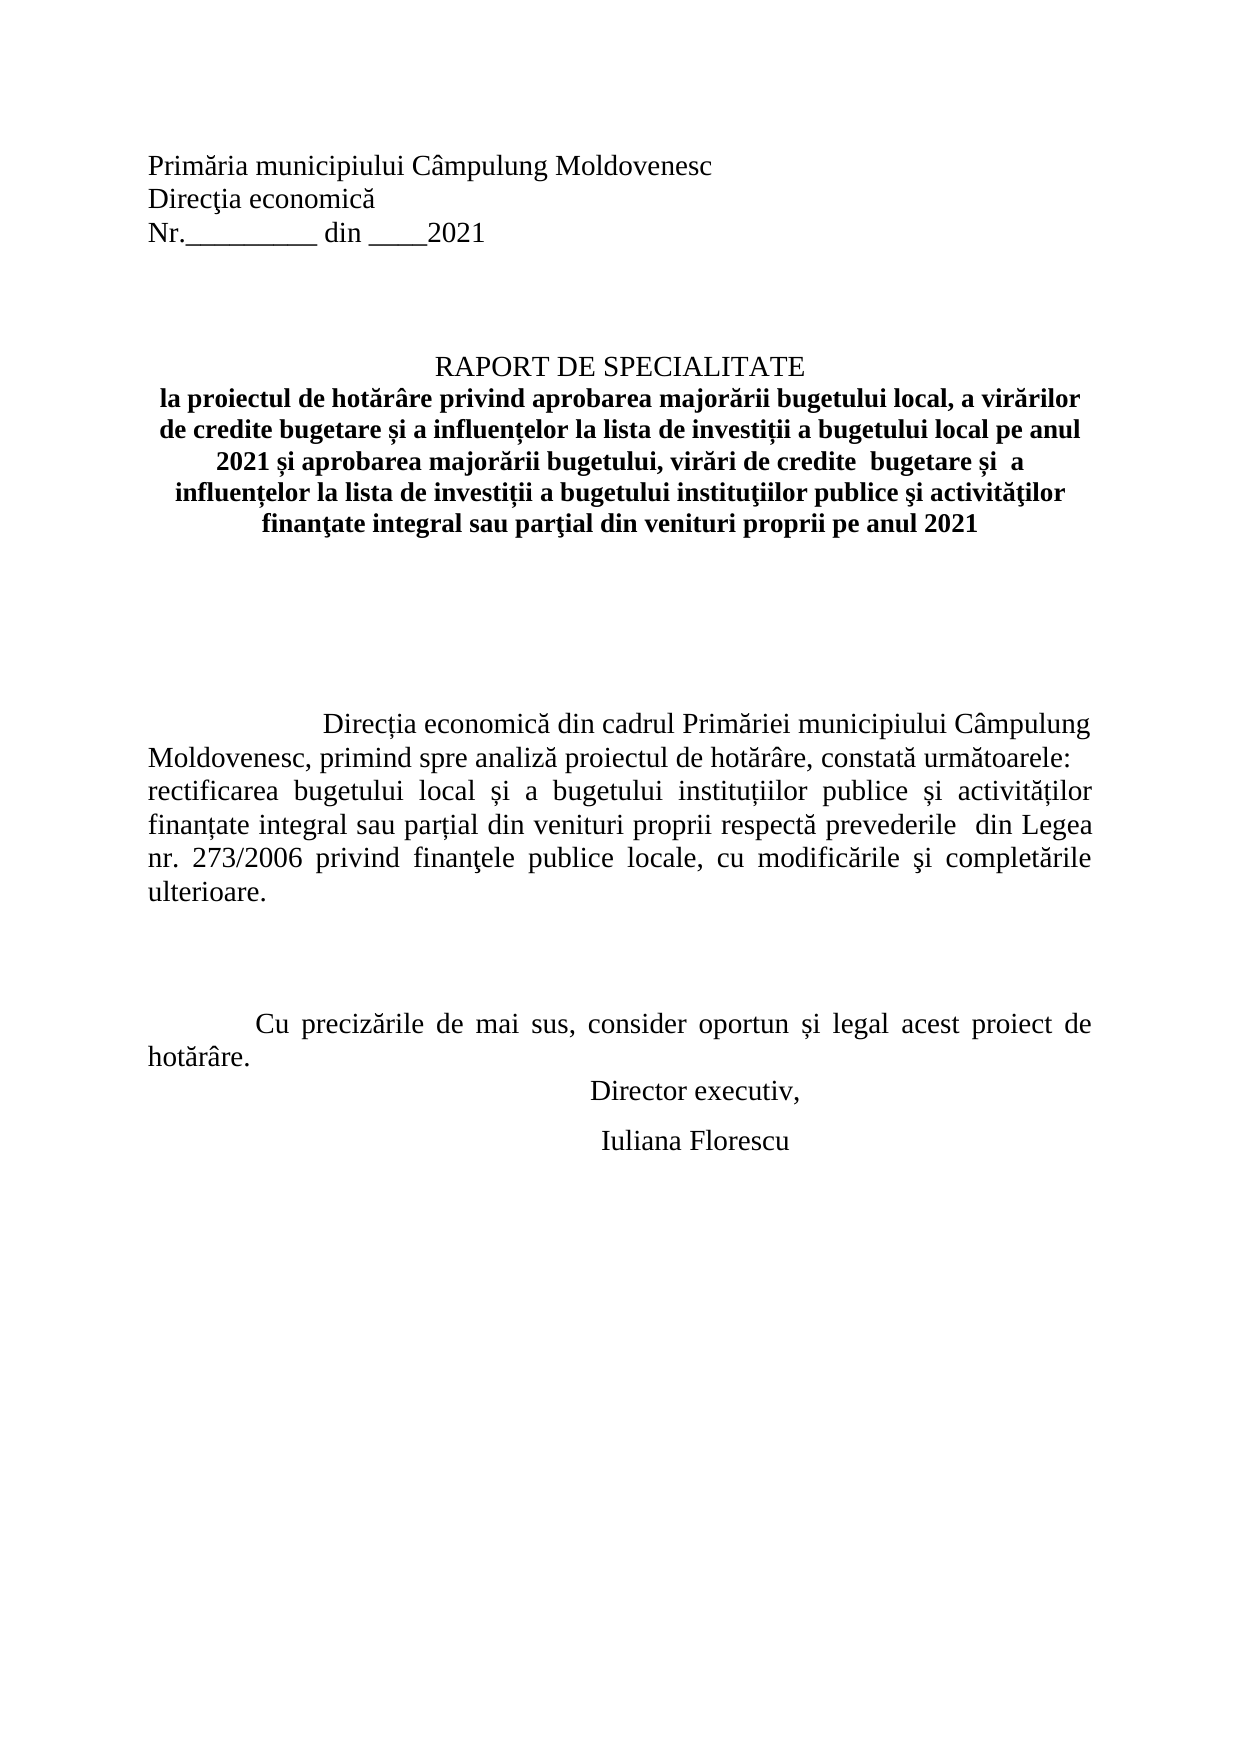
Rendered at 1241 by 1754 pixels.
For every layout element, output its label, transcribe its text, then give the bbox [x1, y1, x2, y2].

text Iuliana Florescu [223, 1123, 1093, 1157]
text Director executiv, [223, 1073, 1093, 1106]
subtitle RAPORT DE SPECIALITATE [148, 349, 1093, 382]
text la proiectul de hotărâre privind aprobarea majorării bugetului local, a virărilor de credite bugetare și a influențelor la lista de investiții a bugetului local pe anul 2021 și aprobarea majorării bugetului, virări de credite bugetare și a influențelor la lista de investiții a bugetului instituţiilor publice şi activităţilor finanţate integral sau parţial din venituri proprii pe anul 2021 [148, 382, 1093, 538]
text rectificarea bugetului local și a bugetului instituțiilor publice și activităților finanțate integral sau parțial din venituri proprii respectă prevederile din Legea nr. 273/2006 privind finanţele publice locale, cu modificările şi completările ulterioare. [148, 773, 1093, 907]
text Primăria municipiului Câmpulung Moldovenesc [148, 148, 1093, 181]
text Nr._________ din ____2021 [148, 215, 1093, 248]
text Cu precizările de mai sus, consider oportun și legal acest proiect de hotărâre. [148, 1006, 1093, 1073]
text Direcția economică din cadrul Primăriei municipiului Câmpulung Moldovenesc, primind spre analiză proiectul de hotărâre, constată următoarele: [148, 706, 1093, 773]
text Direcţia economică [148, 181, 1093, 215]
